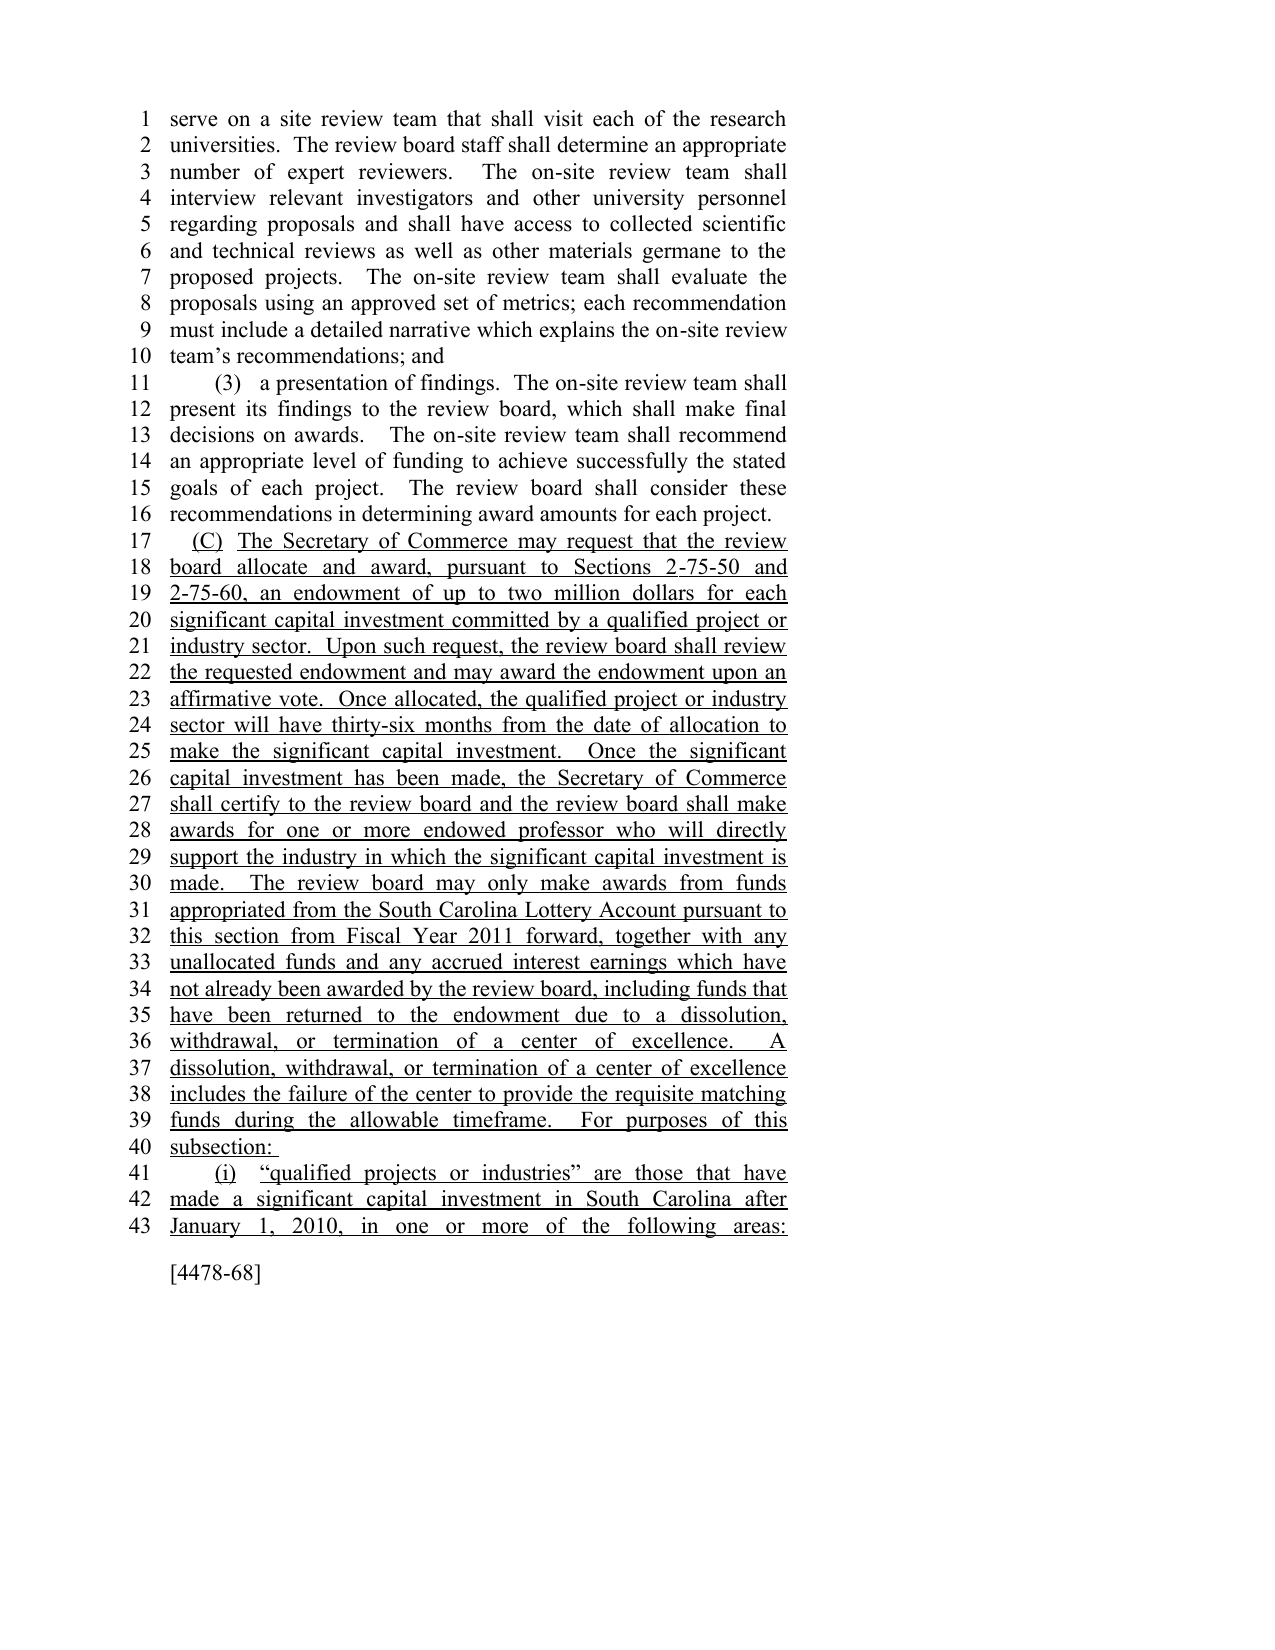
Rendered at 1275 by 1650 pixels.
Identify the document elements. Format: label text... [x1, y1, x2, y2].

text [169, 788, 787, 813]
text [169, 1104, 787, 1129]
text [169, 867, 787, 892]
text (3) a presentation of findings. The on-site review team shall present its findings to the review board, which shall make final decisions on awards. The on-site review team shall recommend an appropriate level of funding to achieve successfully the stated goals of each project. The review board shall consider these recommendations in determining award amounts for each project. [169, 368, 787, 527]
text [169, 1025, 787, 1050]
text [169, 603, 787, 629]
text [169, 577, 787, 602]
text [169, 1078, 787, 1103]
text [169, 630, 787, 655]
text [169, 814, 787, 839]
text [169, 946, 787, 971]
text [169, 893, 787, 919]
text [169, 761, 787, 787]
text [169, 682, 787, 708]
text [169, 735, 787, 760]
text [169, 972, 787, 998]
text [169, 1209, 787, 1235]
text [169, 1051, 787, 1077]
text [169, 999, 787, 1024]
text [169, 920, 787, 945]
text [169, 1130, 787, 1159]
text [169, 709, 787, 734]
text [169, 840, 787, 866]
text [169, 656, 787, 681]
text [169, 105, 787, 368]
